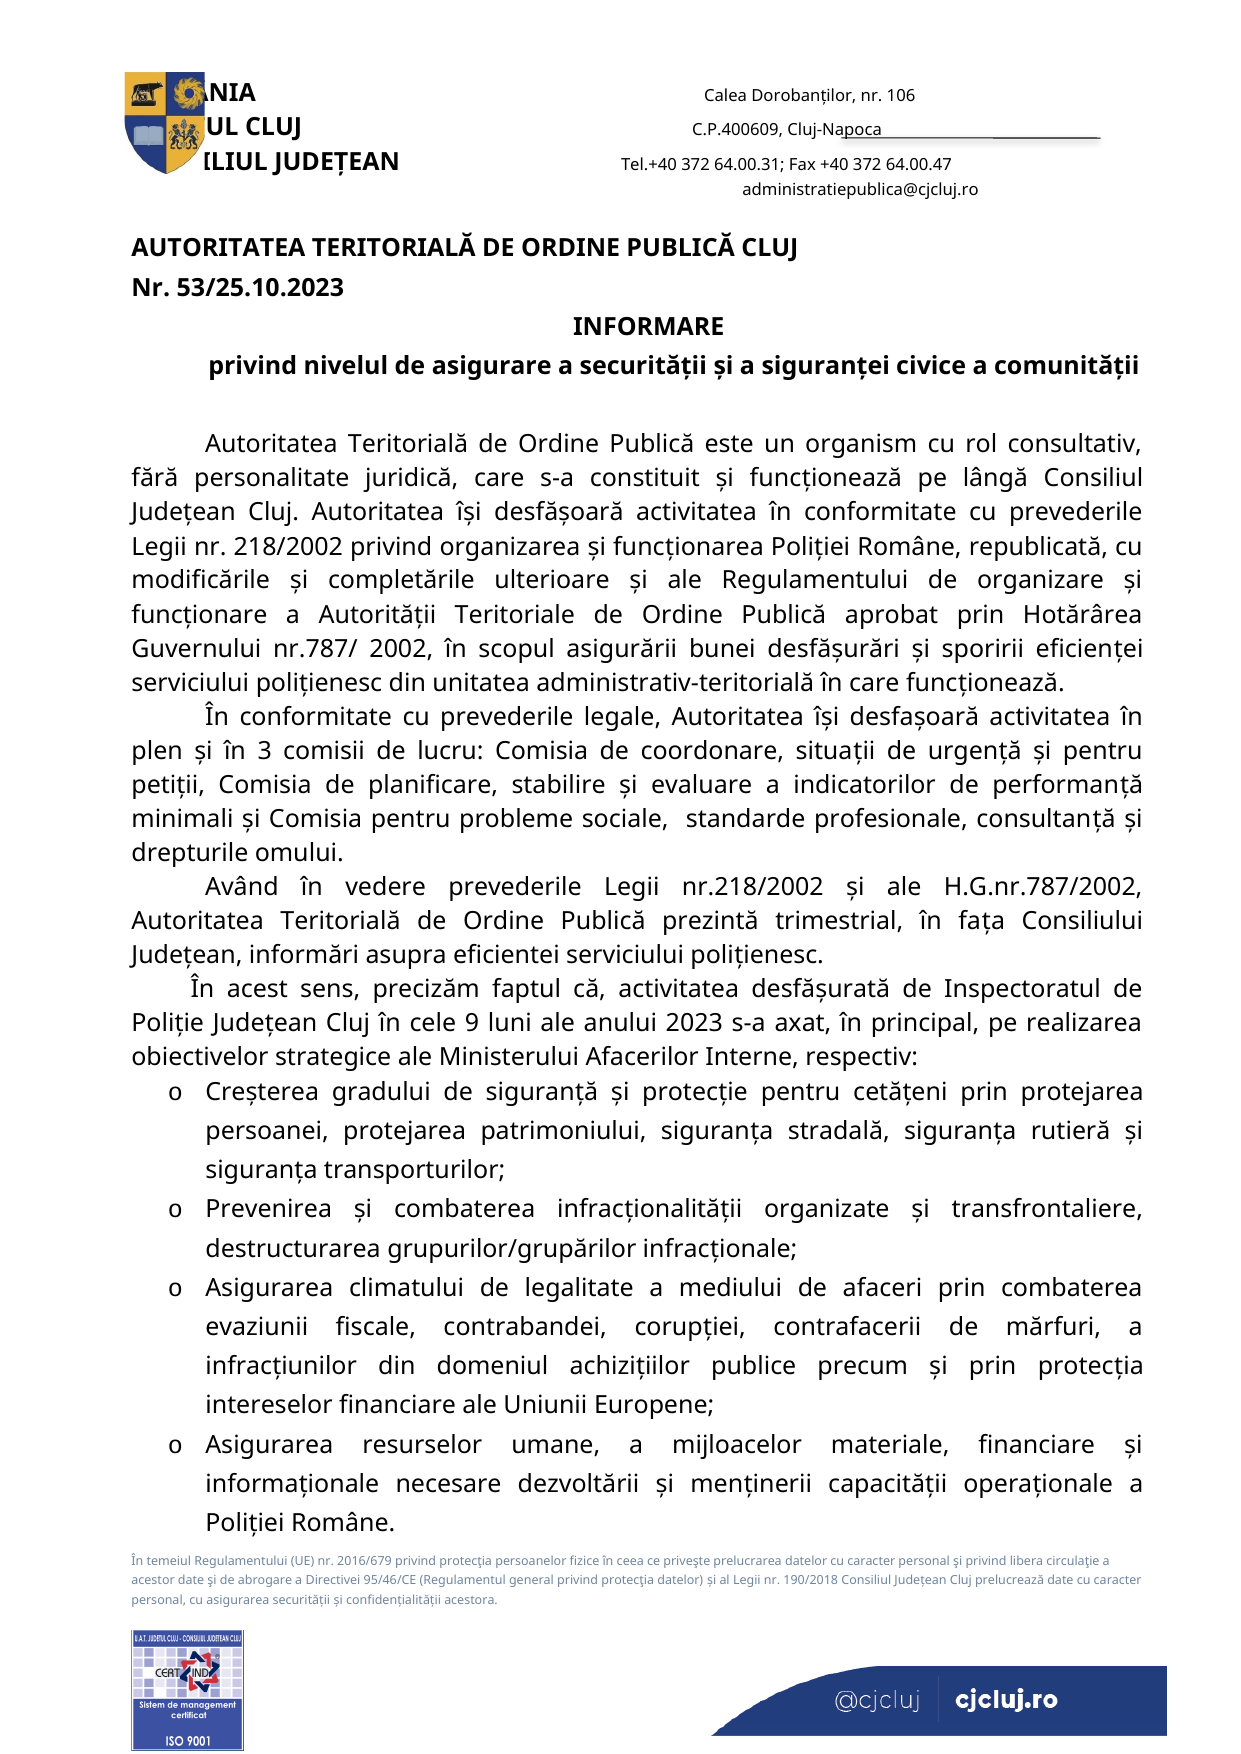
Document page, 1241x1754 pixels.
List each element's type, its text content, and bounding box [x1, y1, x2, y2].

list Creşterea gradului de siguranţă şi protecţie pentru cetăţeni prin protejarea persoanei, protejarea patrimoniului, siguranţa stradală, siguranţa rutieră şi siguranţa transporturilor; [168, 1073, 1143, 1186]
text Autoritatea Teritorială de Ordine Publică este un organism cu rol consultativ, fără personalitate juridică, care s-a constituit şi funcţionează pe lângă Consiliul Judeţean Cluj. Autoritatea îşi desfăşoară activitatea în conformitate cu prevederile Legii nr. 218/2002 privind organizarea şi funcţionarea Poliţiei Române, republicată, cu modificările și completările ulterioare şi ale Regulamentului de organizare şi funcţionare a Autorităţii Teritoriale de Ordine Publică aprobat prin Hotărârea Guvernului nr.787/ 2002, în scopul asigurării bunei desfăşurări şi sporirii eficienţei serviciului poliţienesc din unitatea administrativ-teritorială în care funcţionează. [131, 426, 1143, 698]
text INFORMARE [112, 308, 1143, 342]
picture [131, 1630, 244, 1751]
picture [123, 72, 205, 173]
picture [711, 1666, 1167, 1736]
text AUTORITATEA TERITORIALĂ DE ORDINE PUBLICĂ CLUJ [131, 230, 1143, 264]
text În acest sens, precizăm faptul că, activitatea desfăşurată de Inspectoratul de Poliţie Judeţean Cluj în cele 9 luni ale anului 2023 s-a axat, în principal, pe realizarea obiectivelor strategice ale Ministerului Afacerilor Interne, respectiv: [131, 971, 1143, 1073]
list Prevenirea şi combaterea infracţionalităţii organizate şi transfrontaliere, destructurarea grupurilor/grupărilor infracţionale; [168, 1191, 1143, 1264]
list Asigurarea resurselor umane, a mijloacelor materiale, financiare şi informaţionale necesare dezvoltării şi menţinerii capacităţii operaţionale a Poliţiei Române. [168, 1426, 1143, 1539]
list Asigurarea climatului de legalitate a mediului de afaceri prin combaterea evaziunii fiscale, contrabandei, corupţiei, contrafacerii de mărfuri, a infracţiunilor din domeniul achiziţiilor publice precum şi prin protecţia intereselor financiare ale Uniunii Europene; [168, 1269, 1143, 1421]
text privind nivelul de asigurare a securităţii şi a siguranţei civice a comunităţii [131, 348, 1143, 382]
text Nr. 53/25.10.2023 [131, 269, 1143, 303]
text În conformitate cu prevederile legale, Autoritatea îşi desfaşoară activitatea în plen şi în 3 comisii de lucru: Comisia de coordonare, situaţii de urgenţă şi pentru petiţii, Comisia de planificare, stabilire şi evaluare a indicatorilor de performanţă minimali şi Comisia pentru probleme sociale, standarde profesionale, consultanţă şi drepturile omului. [131, 698, 1143, 869]
text Având în vedere prevederile Legii nr.218/2002 şi ale H.G.nr.787/2002, Autoritatea Teritorială de Ordine Publică prezintă trimestrial, în faţa Consiliului Judeţean, informări asupra eficientei serviciului poliţienesc. [131, 869, 1143, 971]
